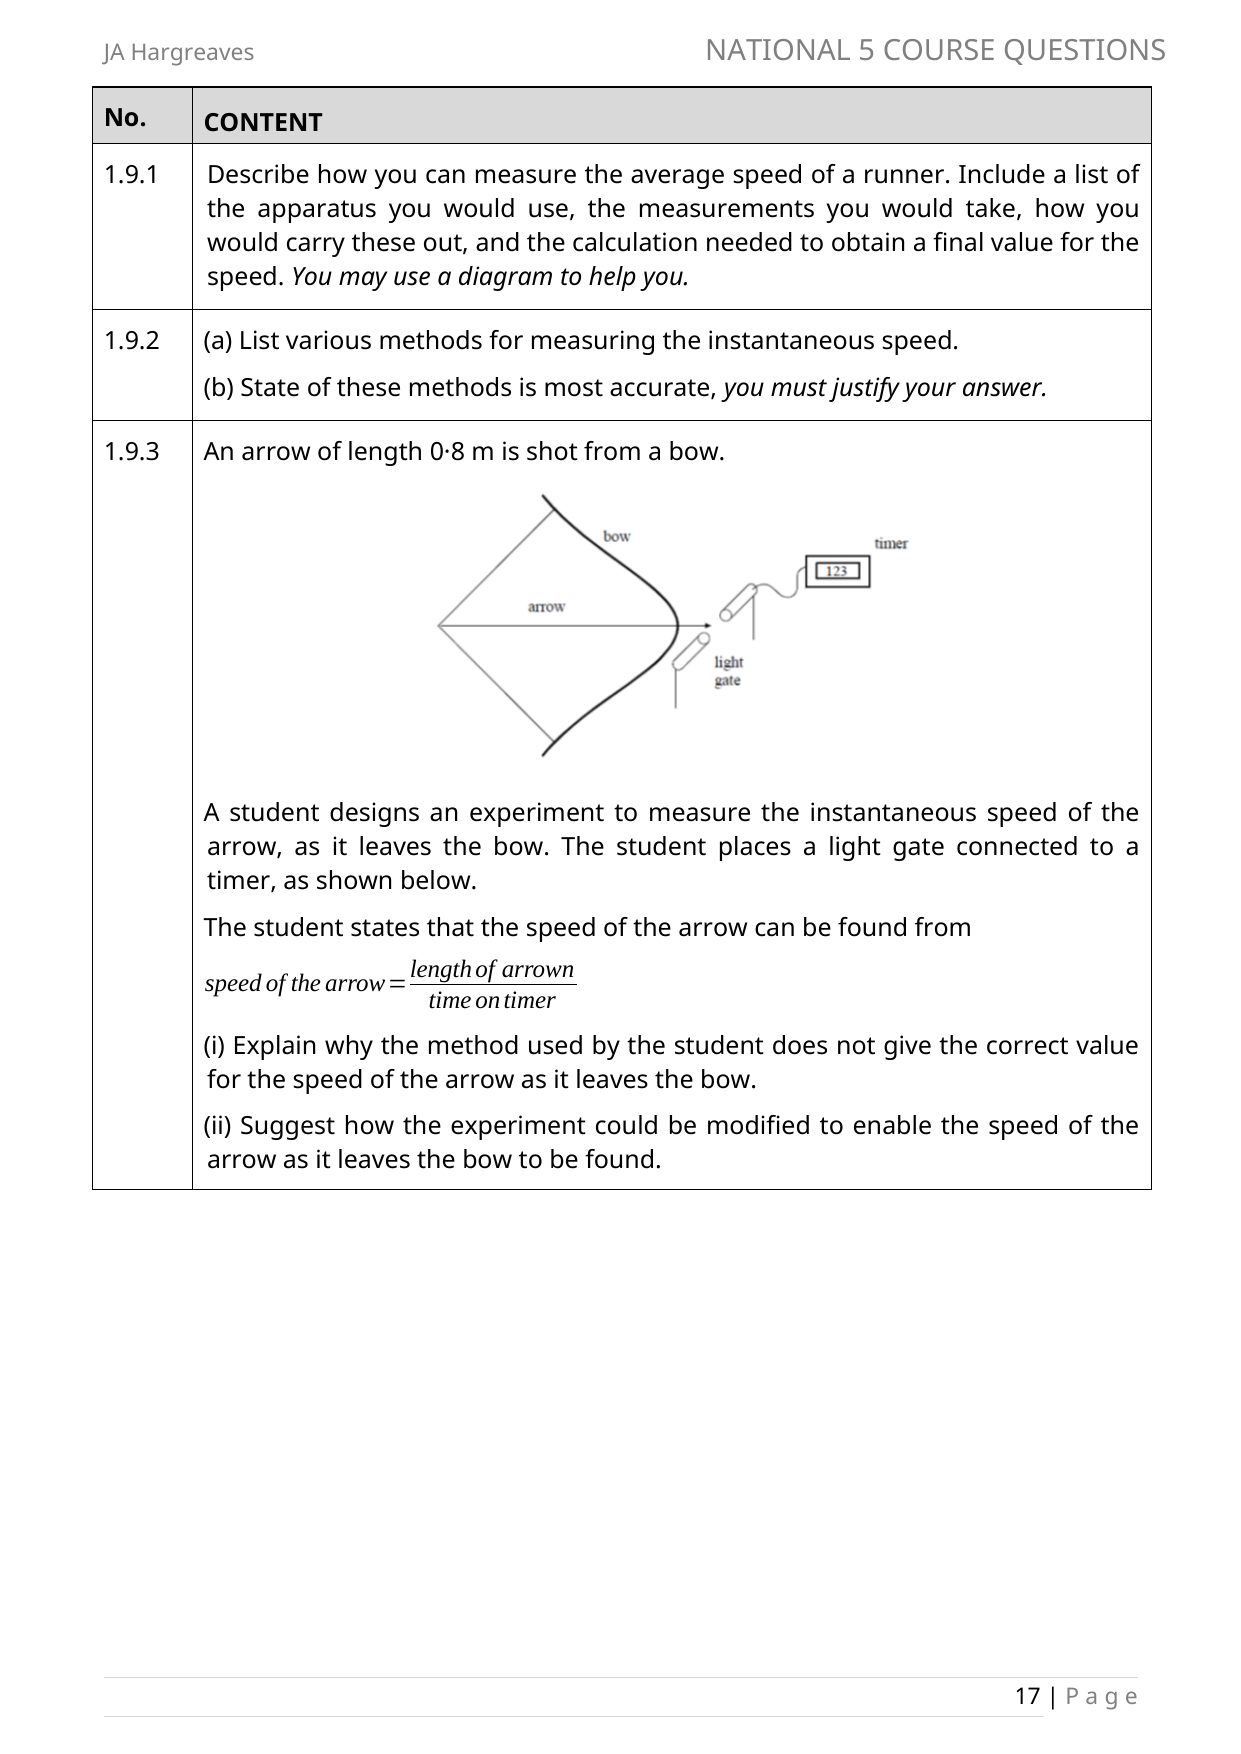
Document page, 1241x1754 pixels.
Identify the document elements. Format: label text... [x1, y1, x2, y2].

table_cell 1.9.2 [93, 310, 192, 420]
table_cell (a) List various methods for measuring the instantaneous speed. (b) State of these methods is most accurate, you must justify your answer. [193, 310, 1151, 420]
table_header No. [93, 88, 192, 143]
table_cell 1.9.3 [93, 421, 192, 1188]
picture [421, 480, 923, 782]
table_cell An arrow of length 0·8 m is shot from a bow. A student designs an experiment to measure the instantaneous speed of the arrow, as it leaves the bow. The student places a light gate connected to a timer, as shown below. The student states that the speed of the arrow can be found from (i) Explain why the method used by the student does not give the correct value for the speed of the arrow as it leaves the bow. (ii) Suggest how the experiment could be modified to enable the speed of the arrow as it leaves the bow to be found. [193, 421, 1151, 1188]
table_cell Describe how you can measure the average speed of a runner. Include a list of the apparatus you would use, the measurements you would take, how you would carry these out, and the calculation needed to obtain a final value for the speed. You may use a diagram to help you. [193, 144, 1151, 309]
table_cell 1.9.1 [93, 144, 192, 309]
table_header CONTENT [193, 88, 1151, 143]
